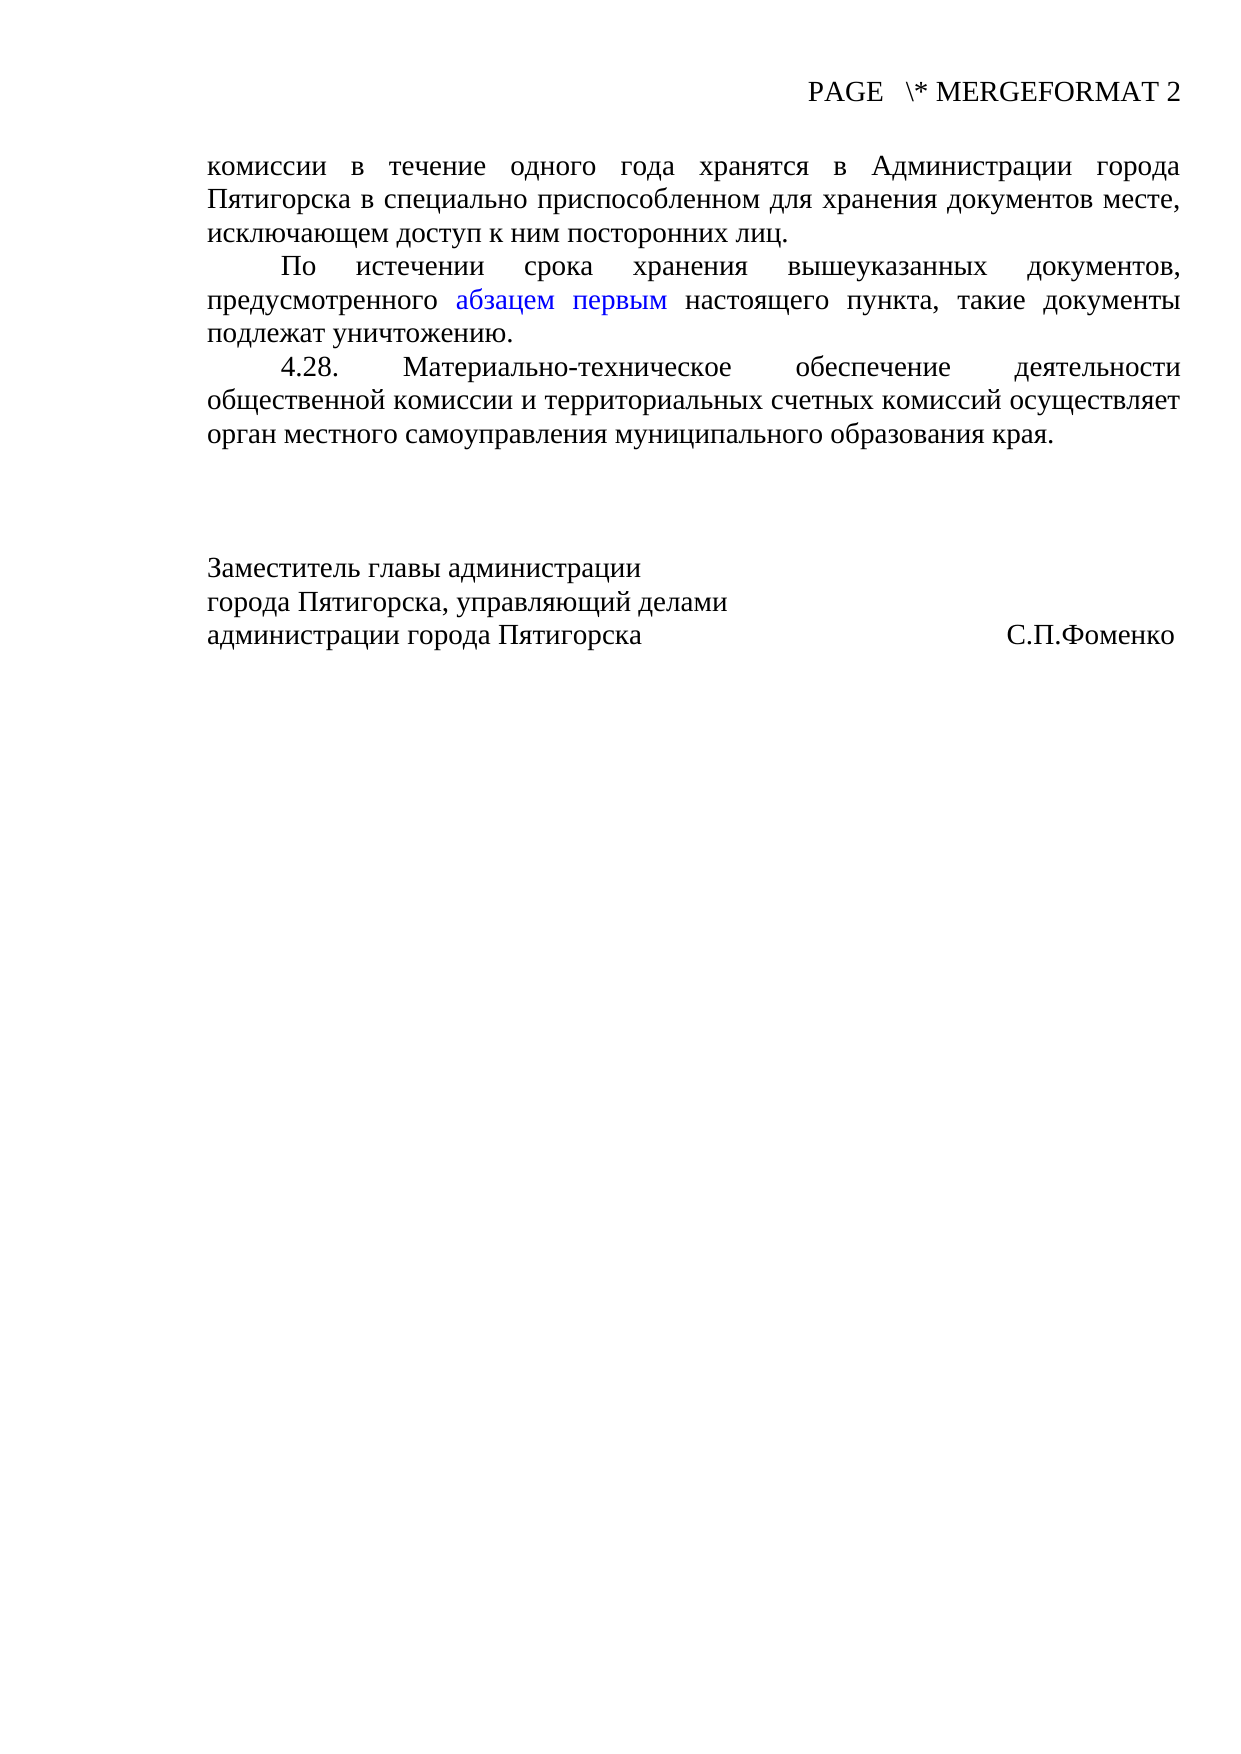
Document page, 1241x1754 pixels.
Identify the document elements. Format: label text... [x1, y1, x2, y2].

text Заместитель главы администрации [207, 550, 1181, 584]
text По истечении срока хранения вышеуказанных документов, предусмотренного абзацем первым настоящего пункта, такие документы подлежат уничтожению. [207, 248, 1181, 349]
text 4.28. Материально-техническое обеспечение деятельности общественной комиссии и территориальных счетных комиссий осуществляет орган местного самоуправления муниципального образования края. [207, 349, 1181, 449]
text комиссии в течение одного года хранятся в Администрации города Пятигорска в специально приспособленном для хранения документов месте, исключающем доступ к ним посторонних лиц. [207, 148, 1181, 248]
text города Пятигорска, управляющий делами [207, 584, 1181, 617]
text администрации города Пятигорска С.П.Фоменко [207, 617, 1181, 651]
